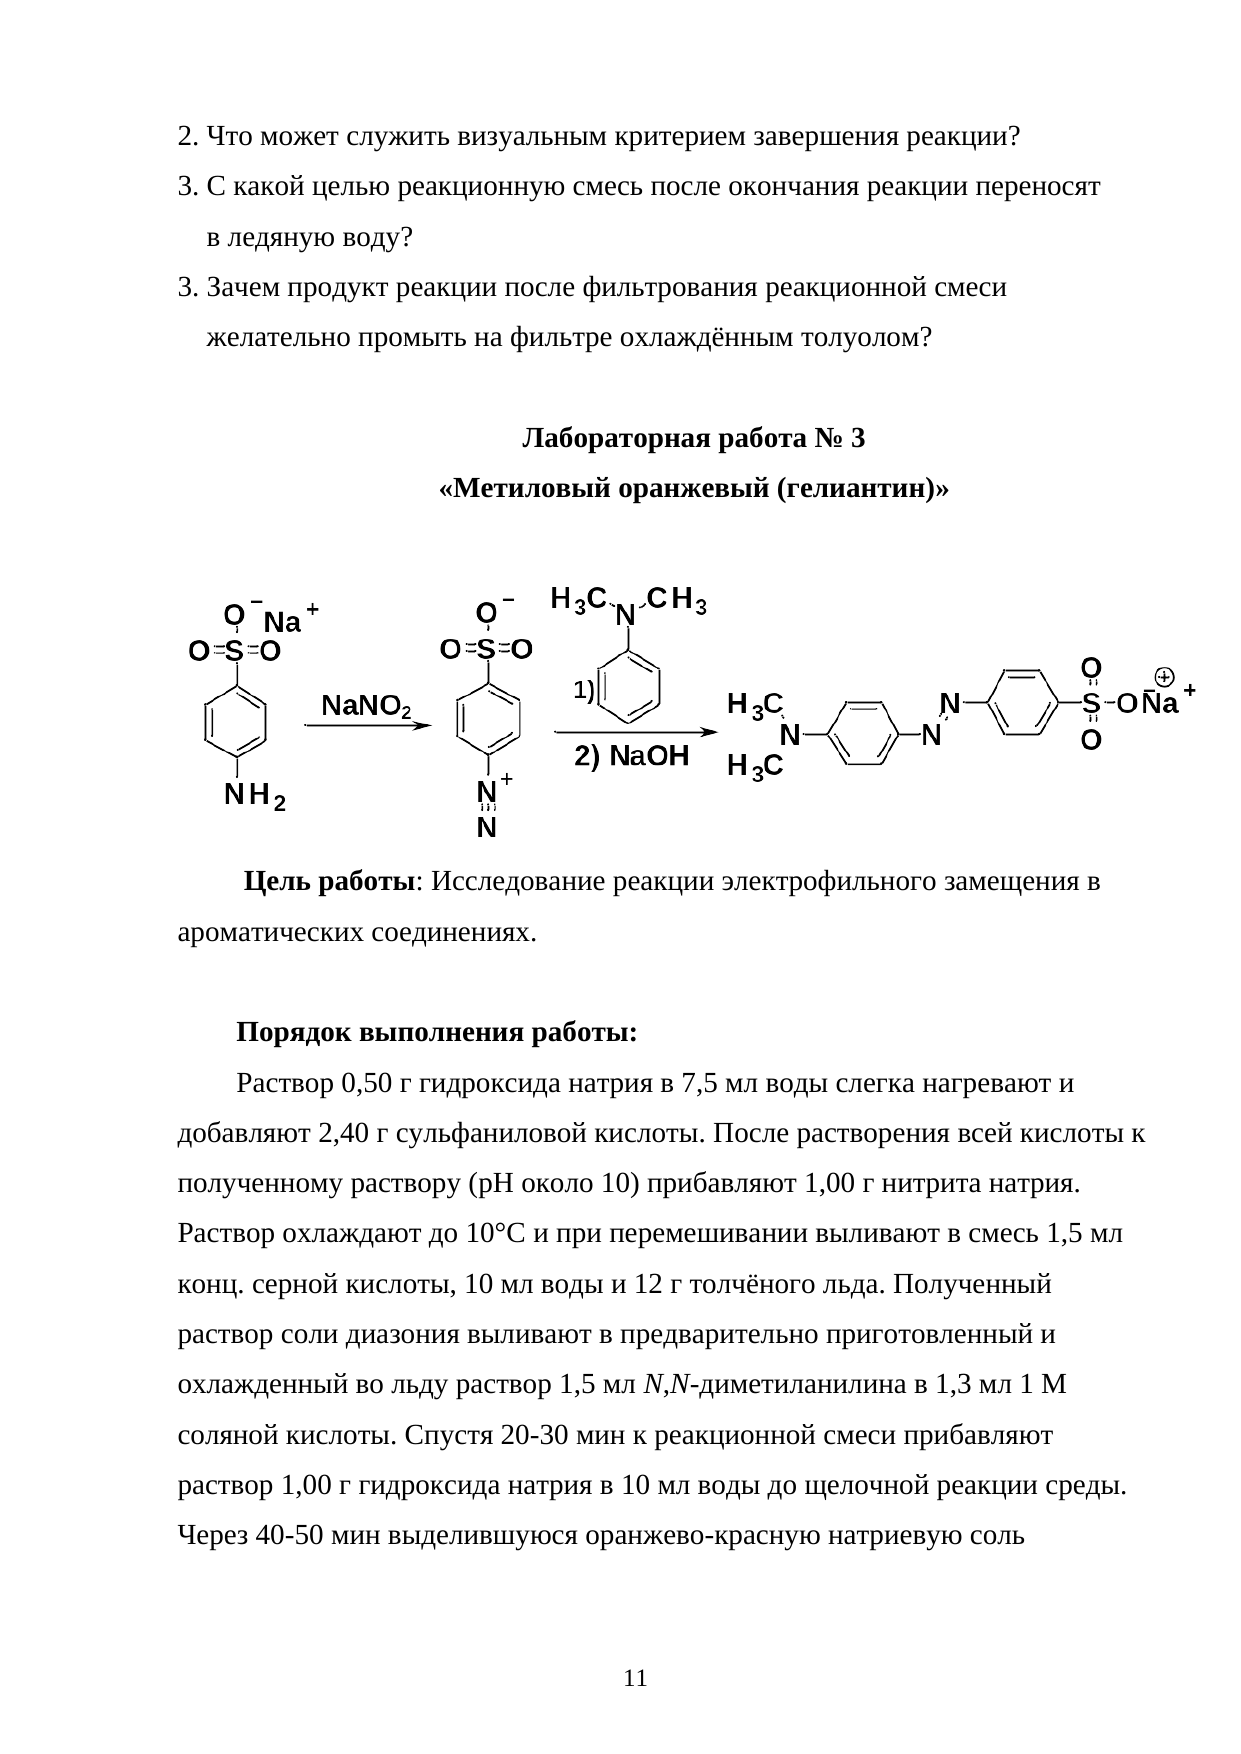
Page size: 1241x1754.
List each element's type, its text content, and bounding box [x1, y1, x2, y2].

list 3. Зачем продукт реакции после фильтрования реакционной смеси [177, 269, 1152, 303]
list в ледяную воду? [177, 219, 1152, 252]
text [177, 1065, 1152, 1551]
text «Метиловый оранжевый (гелиантин)» [177, 470, 1152, 504]
list желательно промыть на фильтре охлаждённым толуолом? [177, 319, 1152, 353]
list 2. Что может служить визуальным критерием завершения реакции? [177, 118, 1152, 152]
text Лабораторная работа № 3 [177, 420, 1152, 453]
list 3. С какой целью реакционную смесь после окончания реакции переносят [177, 168, 1152, 202]
text Цель работы: Исследование реакции электрофильного замещения в ароматических соединениях. [177, 863, 1152, 947]
text Порядок выполнения работы: [177, 1014, 1152, 1048]
